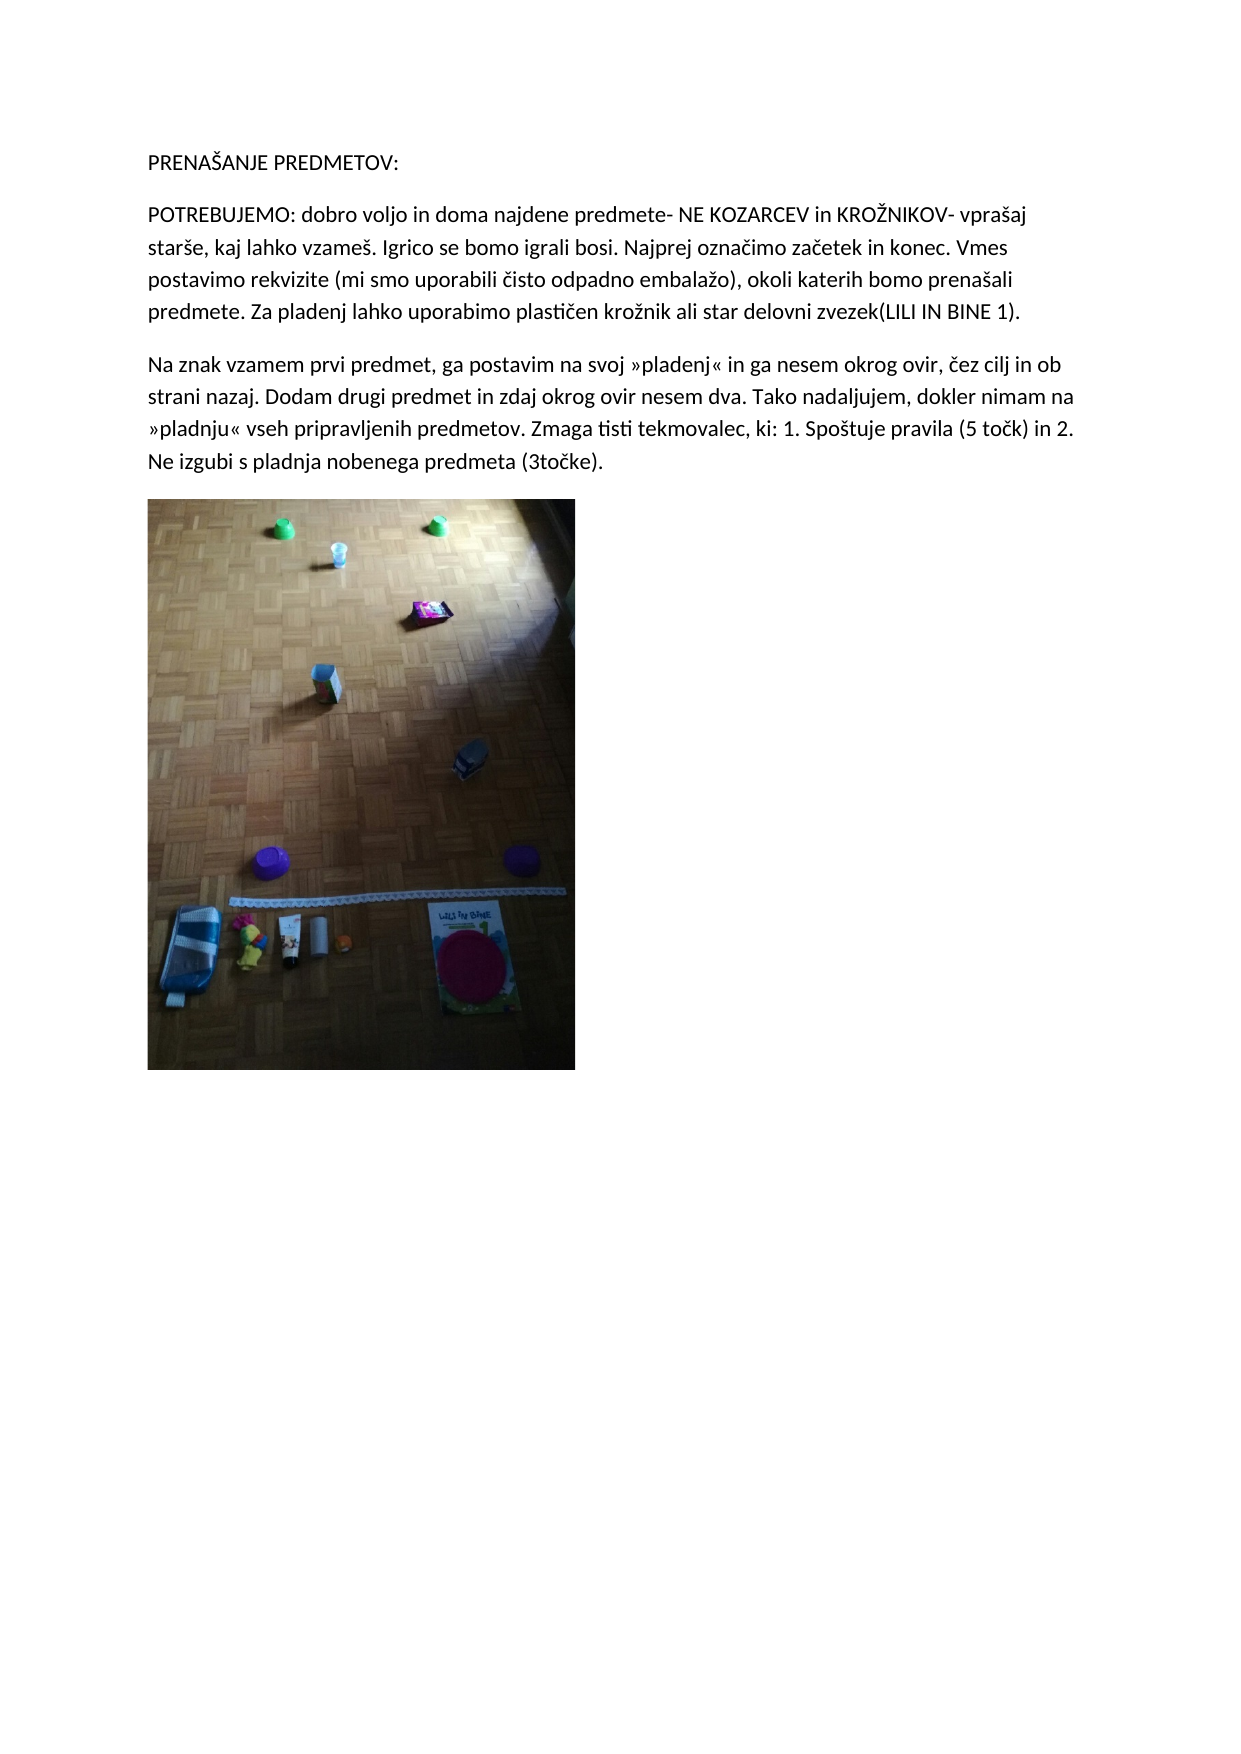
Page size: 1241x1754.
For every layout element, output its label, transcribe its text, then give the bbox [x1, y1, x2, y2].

picture [147, 499, 576, 1070]
text POTREBUJEMO: dobro voljo in doma najdene predmete- NE KOZARCEV in KROŽNIKOV- vprašaj starše, kaj lahko vzameš. Igrico se bomo igrali bosi. Najprej označimo začetek in konec. Vmes postavimo rekvizite (mi smo uporabili čisto odpadno embalažo), okoli katerih bomo prenašali predmete. Za pladenj lahko uporabimo plastičen krožnik ali star delovni zvezek(LILI IN BINE 1). [148, 201, 1093, 325]
text PRENAŠANJE PREDMETOV: [148, 148, 1093, 176]
text Na znak vzamem prvi predmet, ga postavim na svoj »pladenj« in ga nesem okrog ovir, čez cilj in ob strani nazaj. Dodam drugi predmet in zdaj okrog ovir nesem dva. Tako nadaljujem, dokler nimam na »pladnju« vseh pripravljenih predmetov. Zmaga tisti tekmovalec, ki: 1. Spoštuje pravila (5 točk) in 2. Ne izgubi s pladnja nobenega predmeta (3točke). [148, 350, 1093, 475]
